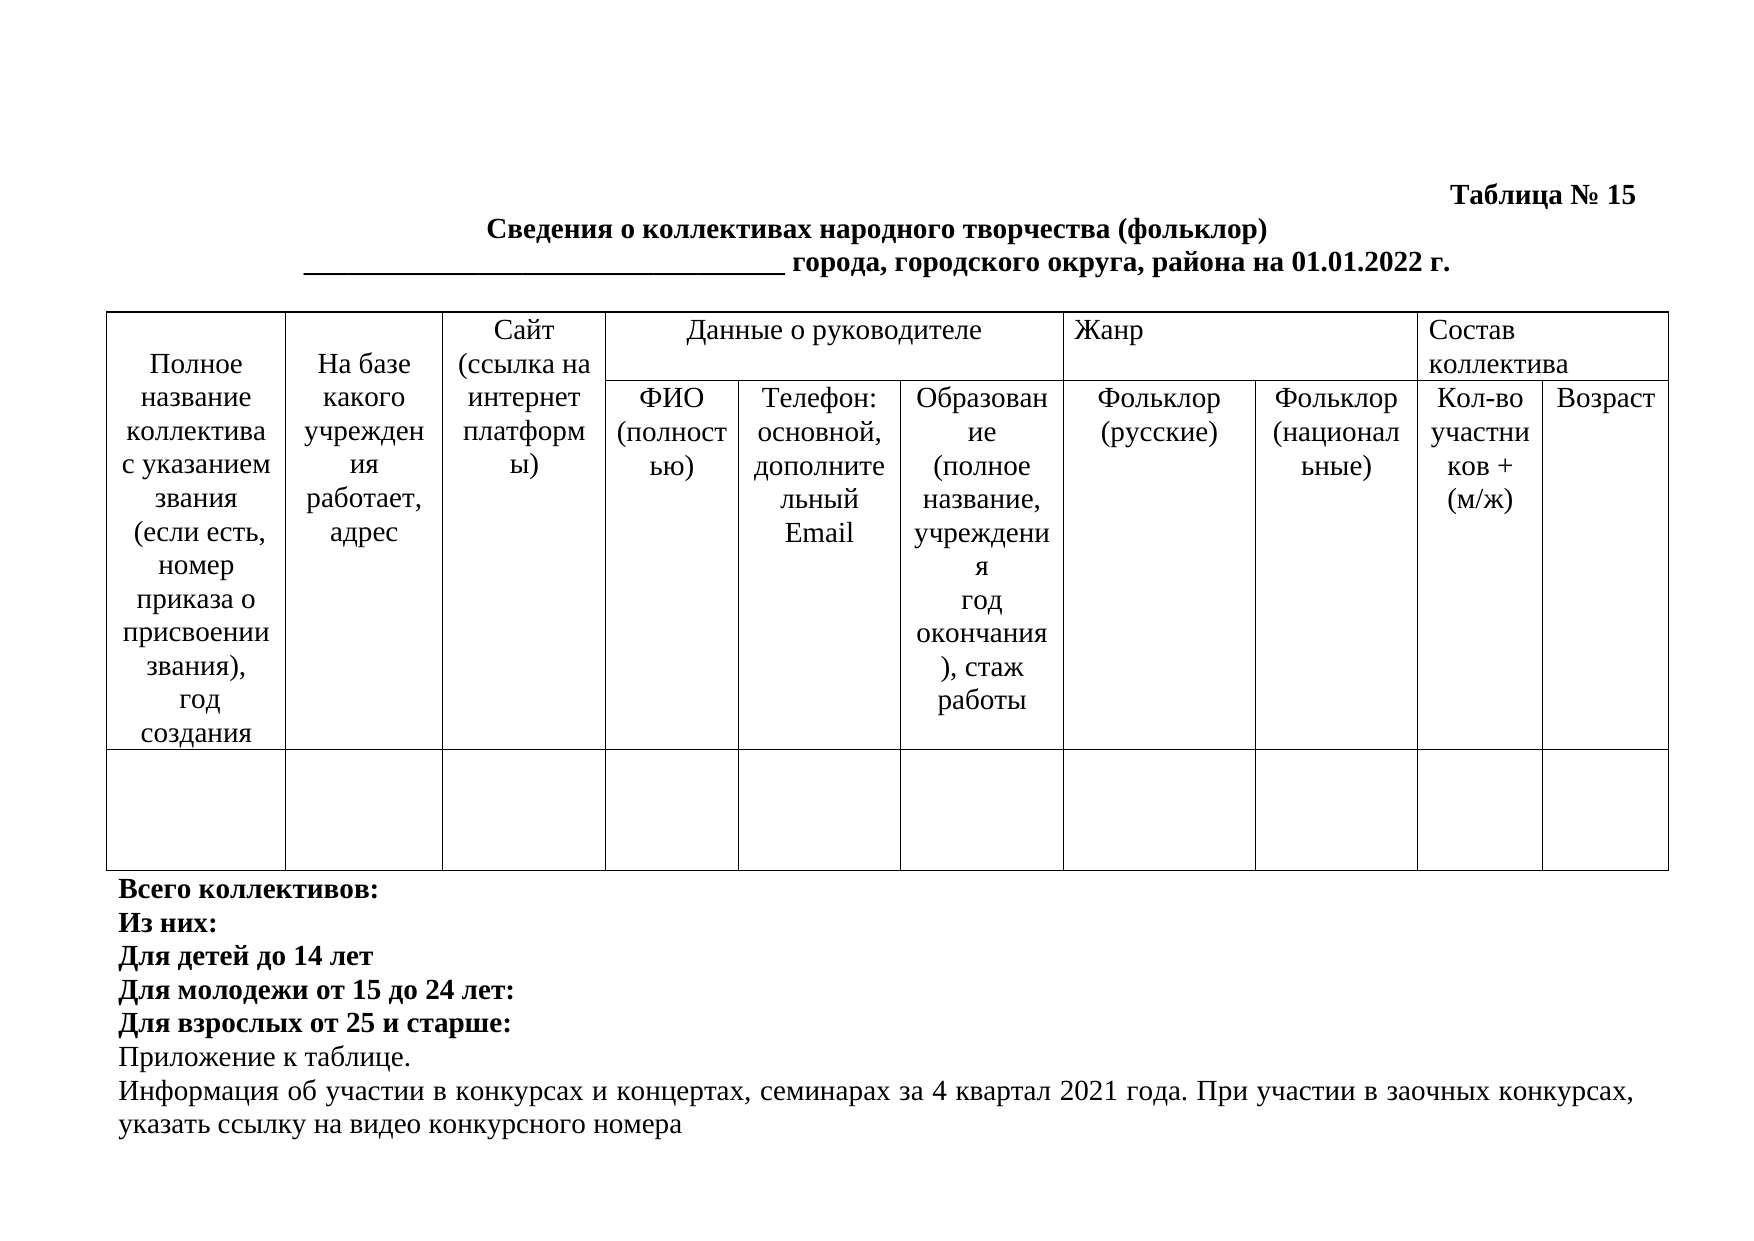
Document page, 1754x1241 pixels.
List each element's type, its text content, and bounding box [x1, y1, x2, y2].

table_header Полное название коллектива с указанием звания (если есть, номер приказа о присвоениизвания), год создания [107, 313, 285, 748]
text Сведения о коллективах народного творчества (фольклор) [118, 211, 1636, 244]
table_cell [901, 750, 1063, 870]
table_cell ФИО (полностью) [606, 381, 738, 748]
table_header На базе какого учреждения работает, адрес [286, 313, 442, 748]
table_cell Кол-во участников + (м/ж) [1418, 381, 1542, 748]
table_cell Образование (полное название, учреждения год окончания), стаж работы [901, 381, 1063, 748]
table_cell [443, 750, 605, 870]
table_cell [107, 750, 285, 870]
text Из них: [118, 905, 1636, 938]
text Для молодежи от 15 до 24 лет: [118, 972, 1636, 1006]
table_cell [606, 750, 738, 870]
table_cell Фольклор (национальные) [1256, 381, 1417, 748]
table_cell [1256, 750, 1417, 870]
text Информация об участии в конкурсах и концертах, семинарах за 4 квартал 2021 года. При участии в заочных конкурсах, указать ссылку на видео конкурсного номера [118, 1073, 1636, 1140]
table_header Жанр [1064, 313, 1417, 379]
table_header Сайт (ссылка на интернет платформы) [443, 313, 605, 748]
text Таблица № 15 [118, 177, 1636, 211]
text Для взрослых от 25 и старше: [118, 1006, 1636, 1039]
text Для детей до 14 лет [118, 938, 1636, 972]
table_cell Телефон: основной, дополнительный Email [739, 381, 900, 748]
table_cell [286, 750, 442, 870]
text _________________________________ города, городского округа, района на 01.01.2022 г. [118, 244, 1636, 278]
table_cell [1064, 750, 1255, 870]
text Всего коллективов: [118, 871, 1636, 905]
table_header Состав коллектива [1418, 313, 1668, 379]
table_header Данные о руководителе [606, 313, 1063, 379]
table_cell [1418, 750, 1542, 870]
table_cell Фольклор (русские) [1064, 381, 1255, 748]
table_cell [739, 750, 900, 870]
table_cell [1543, 750, 1668, 870]
table_cell Возраст [1543, 381, 1668, 748]
text Приложение к таблице. [118, 1039, 1636, 1073]
